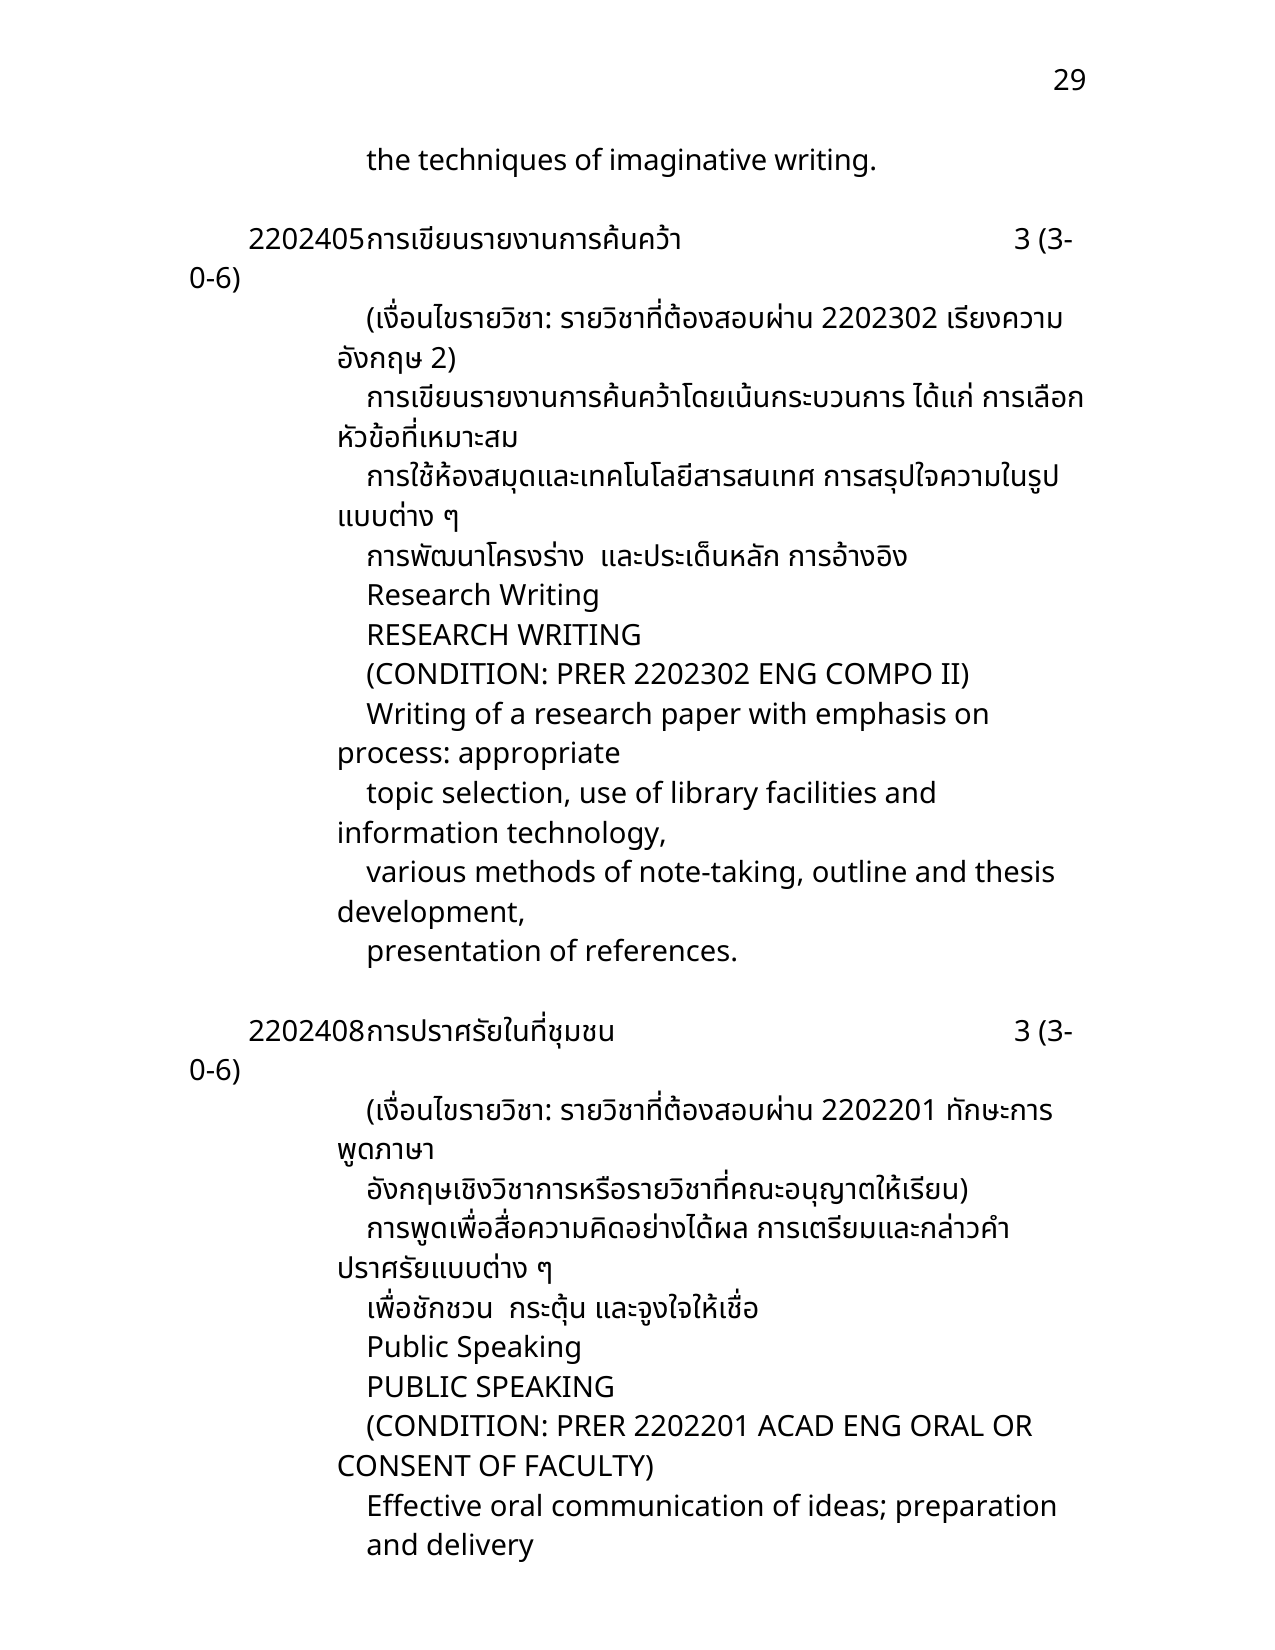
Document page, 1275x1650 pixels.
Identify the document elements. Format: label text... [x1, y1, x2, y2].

text (CONDITION: PRER 2202302 ENG COMPO II) [337, 653, 1086, 693]
text the techniques of imaginative writing. [337, 138, 1092, 178]
text การเขียนรายงานการค้นคว้าโดยเน้นกระบวนการ ได้แก่ การเลือกหัวข้อที่เหมาะสม [337, 376, 1086, 455]
text Effective oral communication of ideas; preparation and delivery [366, 1484, 1081, 1563]
text Public Speaking [337, 1326, 1081, 1366]
text Writing of a research paper with emphasis on process: appropriate [337, 693, 1086, 772]
text various methods of note-taking, outline and thesis development, [337, 851, 1086, 930]
text topic selection, use of library facilities and information technology, [337, 772, 1086, 851]
text อังกฤษเชิงวิชาการหรือรายวิชาที่คณะอนุญาตให้เรียน) [337, 1168, 1081, 1207]
text presentation of references. [337, 930, 1086, 970]
text (เงื่อนไขรายวิชา: รายวิชาที่ต้องสอบผ่าน 2202201 ทักษะการพูดภาษา [337, 1088, 1081, 1168]
text (เงื่อนไขรายวิชา: รายวิชาที่ต้องสอบผ่าน 2202302 เรียงความอังกฤษ 2) [337, 297, 1086, 376]
text PUBLIC SPEAKING [337, 1366, 1081, 1405]
text การใช้ห้องสมุดและเทคโนโลยีสารสนเทศ การสรุปใจความในรูปแบบต่าง ๆ [337, 455, 1086, 534]
text Research Writing [337, 574, 1086, 613]
text 2202408 การปราศรัยในที่ชุมชน 3 (3-0-6) [189, 1009, 1081, 1088]
text การพัฒนาโครงร่าง และประเด็นหลัก การอ้างอิง [337, 534, 1086, 574]
text 2202405 การเขียนรายงานการค้นคว้า 3 (3-0-6) [189, 218, 1086, 297]
text (CONDITION: PRER 2202201 ACAD ENG ORAL OR CONSENT OF FACULTY) [337, 1405, 1081, 1484]
text RESEARCH WRITING [337, 613, 1086, 653]
text เพื่อชักชวน กระตุ้น และจูงใจให้เชื่อ [337, 1286, 1081, 1326]
text การพูดเพื่อสื่อความคิดอย่างได้ผล การเตรียมและกล่าวคำปราศรัยแบบต่าง ๆ [337, 1207, 1081, 1286]
